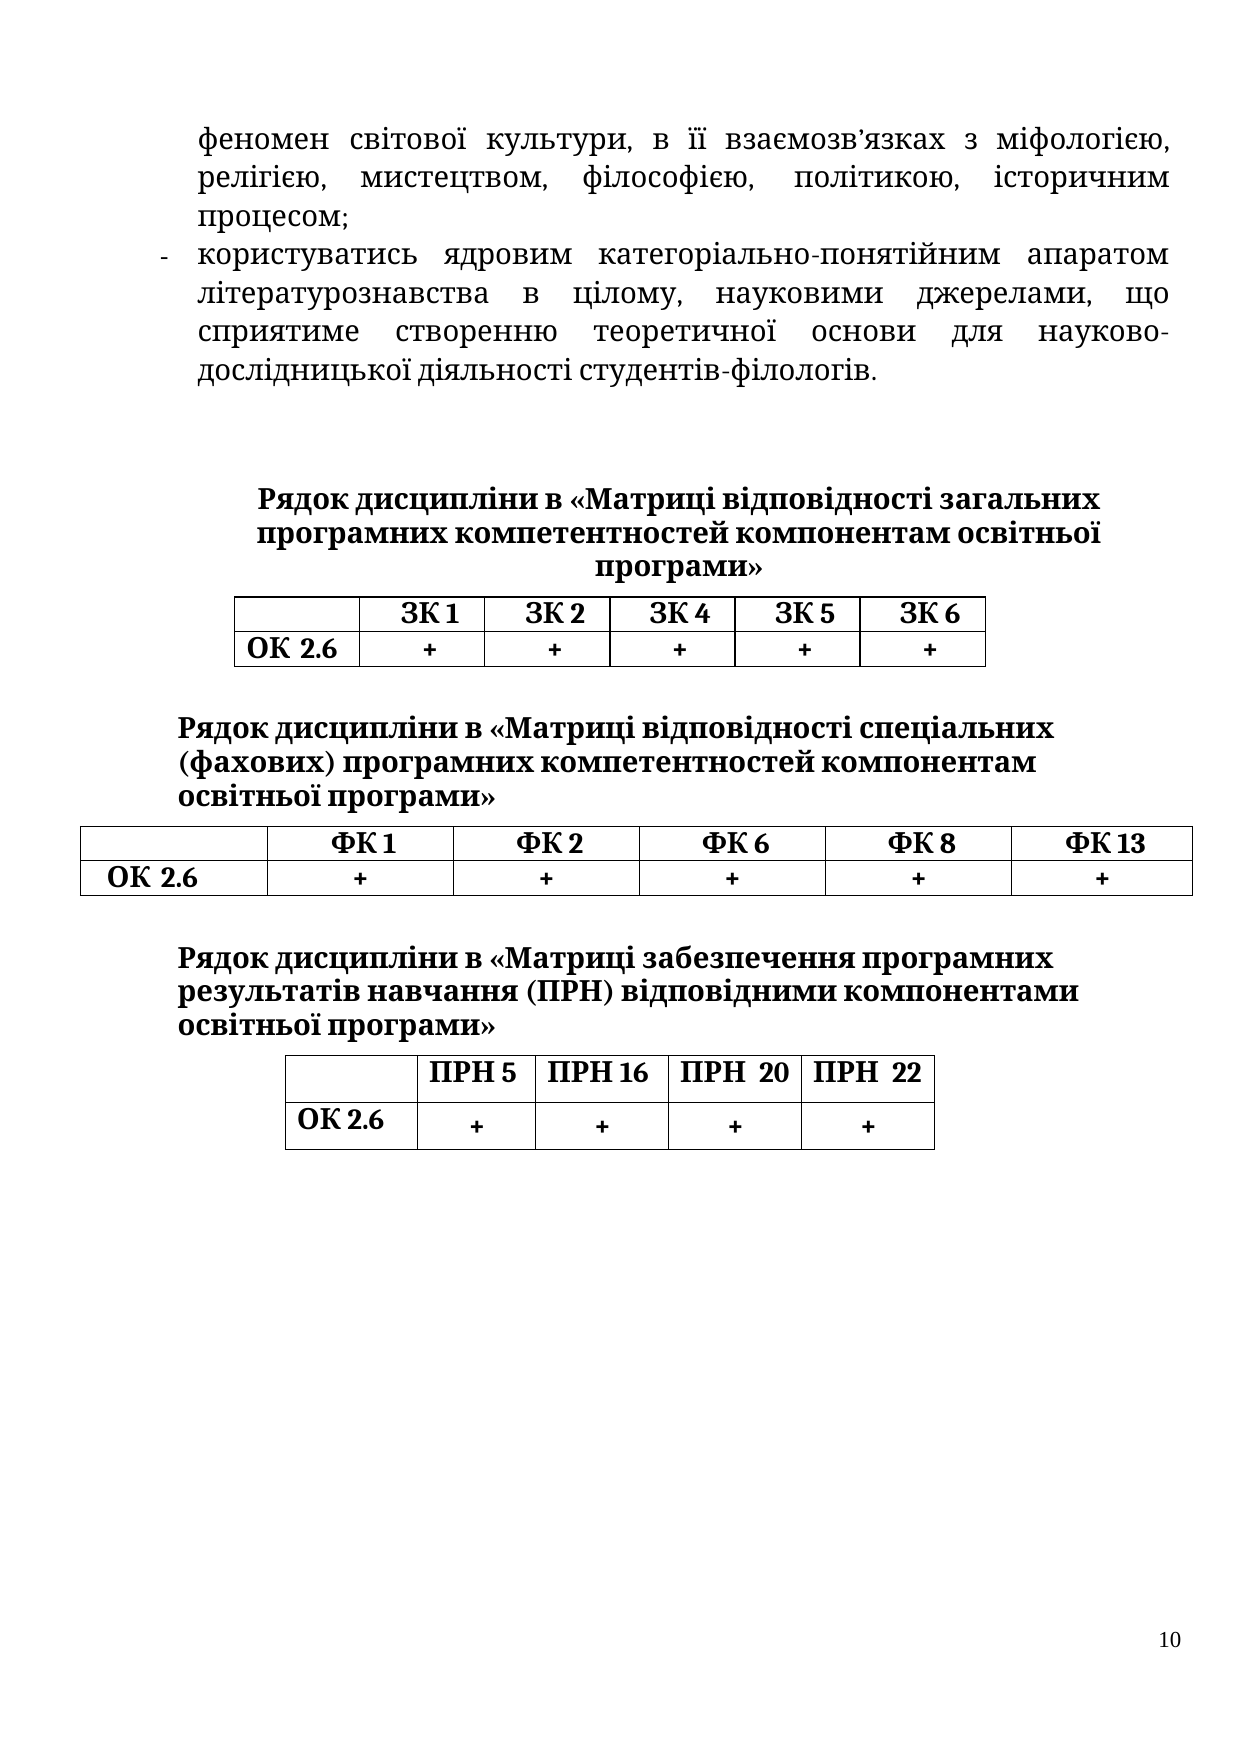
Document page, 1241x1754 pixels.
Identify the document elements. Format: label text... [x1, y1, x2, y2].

list користуватись ядровим категоріально-понятійним апаратом літературознавства в цілому, науковими джерелами, що сприятиме створенню теоретичної основи для науково- дослідницької діяльності студентів-філологів. [160, 238, 1169, 388]
text Рядок дисципліни в «Матриці відповідності спеціальних (фахових) програмних компетентностей компонентам освітньої програми» [177, 713, 1181, 813]
text Рядок дисципліни в «Матриці забезпечення програмних результатів навчання (ПРН) відповідними компонентами освітньої програми» [177, 942, 1181, 1043]
table_cell + [640, 861, 825, 895]
table_cell + [1012, 861, 1192, 895]
table_header ПРН 20 [669, 1056, 801, 1102]
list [160, 123, 1170, 233]
table_cell + [669, 1103, 801, 1149]
table_header ЗК 1 [360, 598, 484, 631]
table_header ФК 8 [826, 827, 1011, 860]
table_header ФК 2 [454, 827, 639, 860]
table_cell ОК 2.6 [235, 632, 359, 666]
table_header ПРН 5 [418, 1056, 535, 1102]
table_header ФК 1 [268, 827, 453, 860]
table_cell + [454, 861, 639, 895]
table_cell + [861, 632, 985, 666]
table_header [286, 1056, 417, 1102]
table_cell + [268, 861, 453, 895]
table_header ЗК 6 [861, 598, 985, 631]
table_cell + [611, 632, 734, 666]
table_header ФК 6 [640, 827, 825, 860]
table_cell + [360, 632, 484, 666]
table_cell + [826, 861, 1011, 895]
table_cell + [536, 1103, 668, 1149]
table_cell + [736, 632, 859, 666]
table_cell + [418, 1103, 535, 1149]
table_header ЗК 2 [485, 598, 609, 631]
table_cell + [485, 632, 609, 666]
table_cell ОК 2.6 [81, 861, 267, 895]
text Рядок дисципліни в «Матриці відповідності загальних програмних компетентностей компонентам освітньої програми» [177, 483, 1181, 584]
table_header ФК 13 [1012, 827, 1192, 860]
table_header ПРН 22 [802, 1056, 934, 1102]
table_cell ОК 2.6 [286, 1103, 417, 1149]
table_header ЗК 4 [611, 598, 734, 631]
table_header [235, 598, 359, 631]
table_cell + [802, 1103, 934, 1149]
table_header ЗК 5 [736, 598, 859, 631]
table_header ПРН 16 [536, 1056, 668, 1102]
table_header [81, 827, 267, 860]
